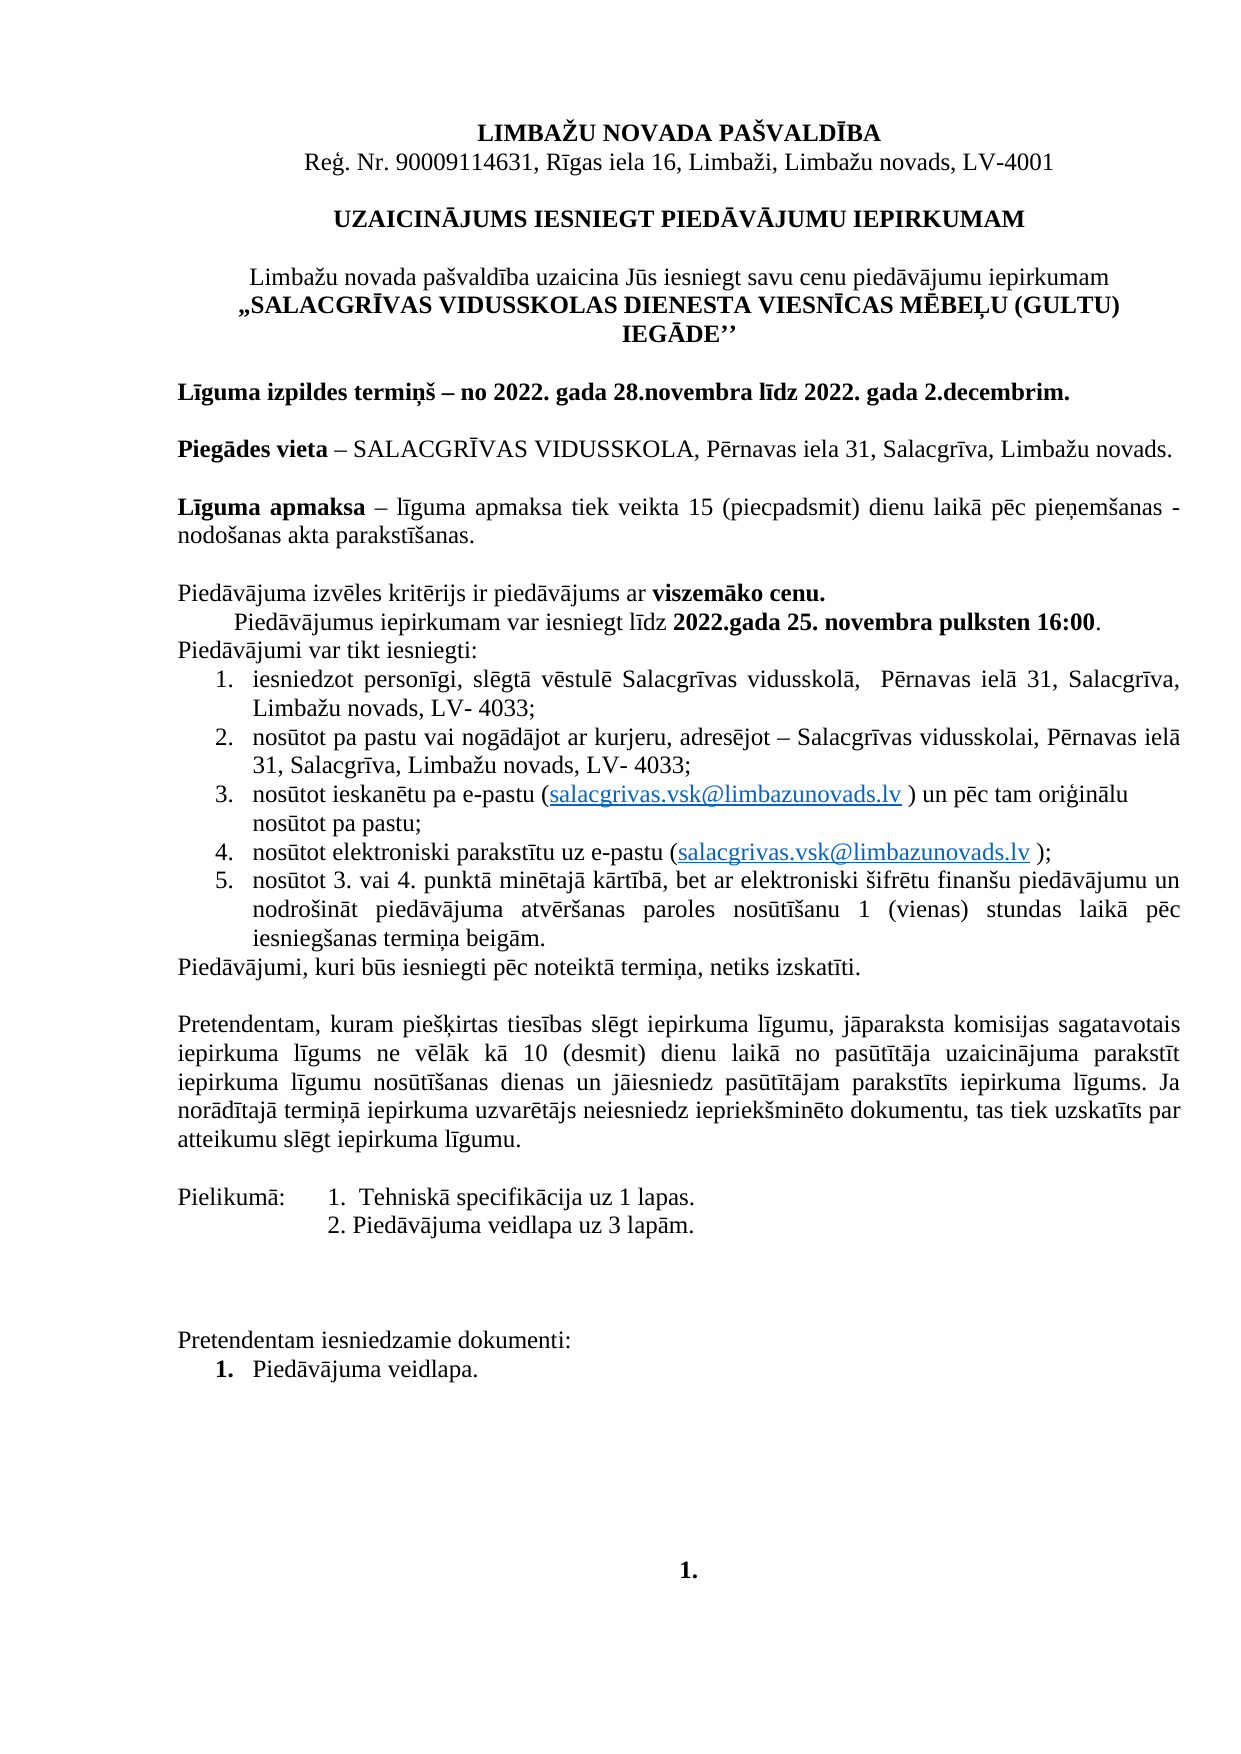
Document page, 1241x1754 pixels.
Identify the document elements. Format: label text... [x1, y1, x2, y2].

text Pielikumā: 1. Tehniskā specifikācija uz 1 lapas. [177, 1182, 1181, 1211]
list nosūtot 3. vai 4. punktā minētajā kārtībā, bet ar elektroniski šifrētu finanšu piedāvājumu un nodrošināt piedāvājuma atvēršanas paroles nosūtīšanu 1 (vienas) stundas laikā pēc iesniegšanas termiņa beigām. [215, 866, 1181, 952]
text Piegādes vieta – SALACGRĪVAS VIDUSSKOLA, Pērnavas iela 31, Salacgrīva, Limbažu novads. [177, 434, 1181, 463]
text Piedāvājuma izvēles kritērijs ir piedāvājums ar viszemāko cenu. [177, 578, 1181, 607]
text „SALACGRĪVAS VIDUSSKOLAS DIENESTA VIESNĪCAS MĒBEĻU (GULTU) IEGĀDE’’ [177, 291, 1181, 348]
text Līguma apmaksa – līguma apmaksa tiek veikta 15 (piecpadsmit) dienu laikā pēc pieņemšanas - nodošanas akta parakstīšanas. [177, 492, 1181, 549]
text Piedāvājumus iepirkumam var iesniegt līdz 2022.gada 25. novembra pulksten 16:00. [177, 607, 1181, 636]
list nosūtot elektroniski parakstītu uz e-pastu (salacgrivas.vsk@limbazunovads.lv ); [215, 837, 1181, 866]
text Piedāvājumi, kuri būs iesniegti pēc noteiktā termiņa, netiks izskatīti. [177, 952, 1181, 981]
list nosūtot ieskanētu pa e-pastu (salacgrivas.vsk@limbazunovads.lv ) un pēc tam oriģinālu nosūtot pa pastu; [215, 779, 1181, 837]
text Limbažu novada pašvaldība uzaicina Jūs iesniegt savu cenu piedāvājumu iepirkumam [177, 262, 1181, 291]
list nosūtot pa pastu vai nogādājot ar kurjeru, adresējot – Salacgrīvas vidusskolai, Pērnavas ielā 31, Salacgrīva, Limbažu novads, LV- 4033; [215, 722, 1181, 779]
text 2. Piedāvājuma veidlapa uz 3 lapām. [177, 1211, 1181, 1239]
list Piedāvājuma veidlapa. [215, 1354, 1181, 1383]
list iesniedzot personīgi, slēgtā vēstulē Salacgrīvas vidusskolā, Pērnavas ielā 31, Salacgrīva, Limbažu novads, LV- 4033; [215, 664, 1181, 722]
text Piedāvājumi var tikt iesniegti: [177, 636, 1181, 664]
text Pretendentam iesniedzamie dokumenti: [177, 1326, 1181, 1354]
text Līguma izpildes termiņš – no 2022. gada 28.novembra līdz 2022. gada 2.decembrim. [177, 377, 1181, 406]
text Reģ. Nr. 90009114631, Rīgas iela 16, Limbaži, Limbažu novads, LV-4001 [177, 147, 1181, 176]
text LIMBAŽU NOVADA PAŠVALDĪBA [177, 118, 1181, 147]
text Pretendentam, kuram piešķirtas tiesības slēgt iepirkuma līgumu, jāparaksta komisijas sagatavotais iepirkuma līgums ne vēlāk kā 10 (desmit) dienu laikā no pasūtītāja uzaicinājuma parakstīt iepirkuma līgumu nosūtīšanas dienas un jāiesniedz pasūtītājam parakstīts iepirkuma līgums. Ja norādītajā termiņā iepirkuma uzvarētājs neiesniedz iepriekšminēto dokumentu, tas tiek uzskatīts par atteikumu slēgt iepirkuma līgumu. [177, 1009, 1181, 1153]
text UZAICINĀJUMS IESNIEGT PIEDĀVĀJUMU IEPIRKUMAM [177, 204, 1181, 233]
